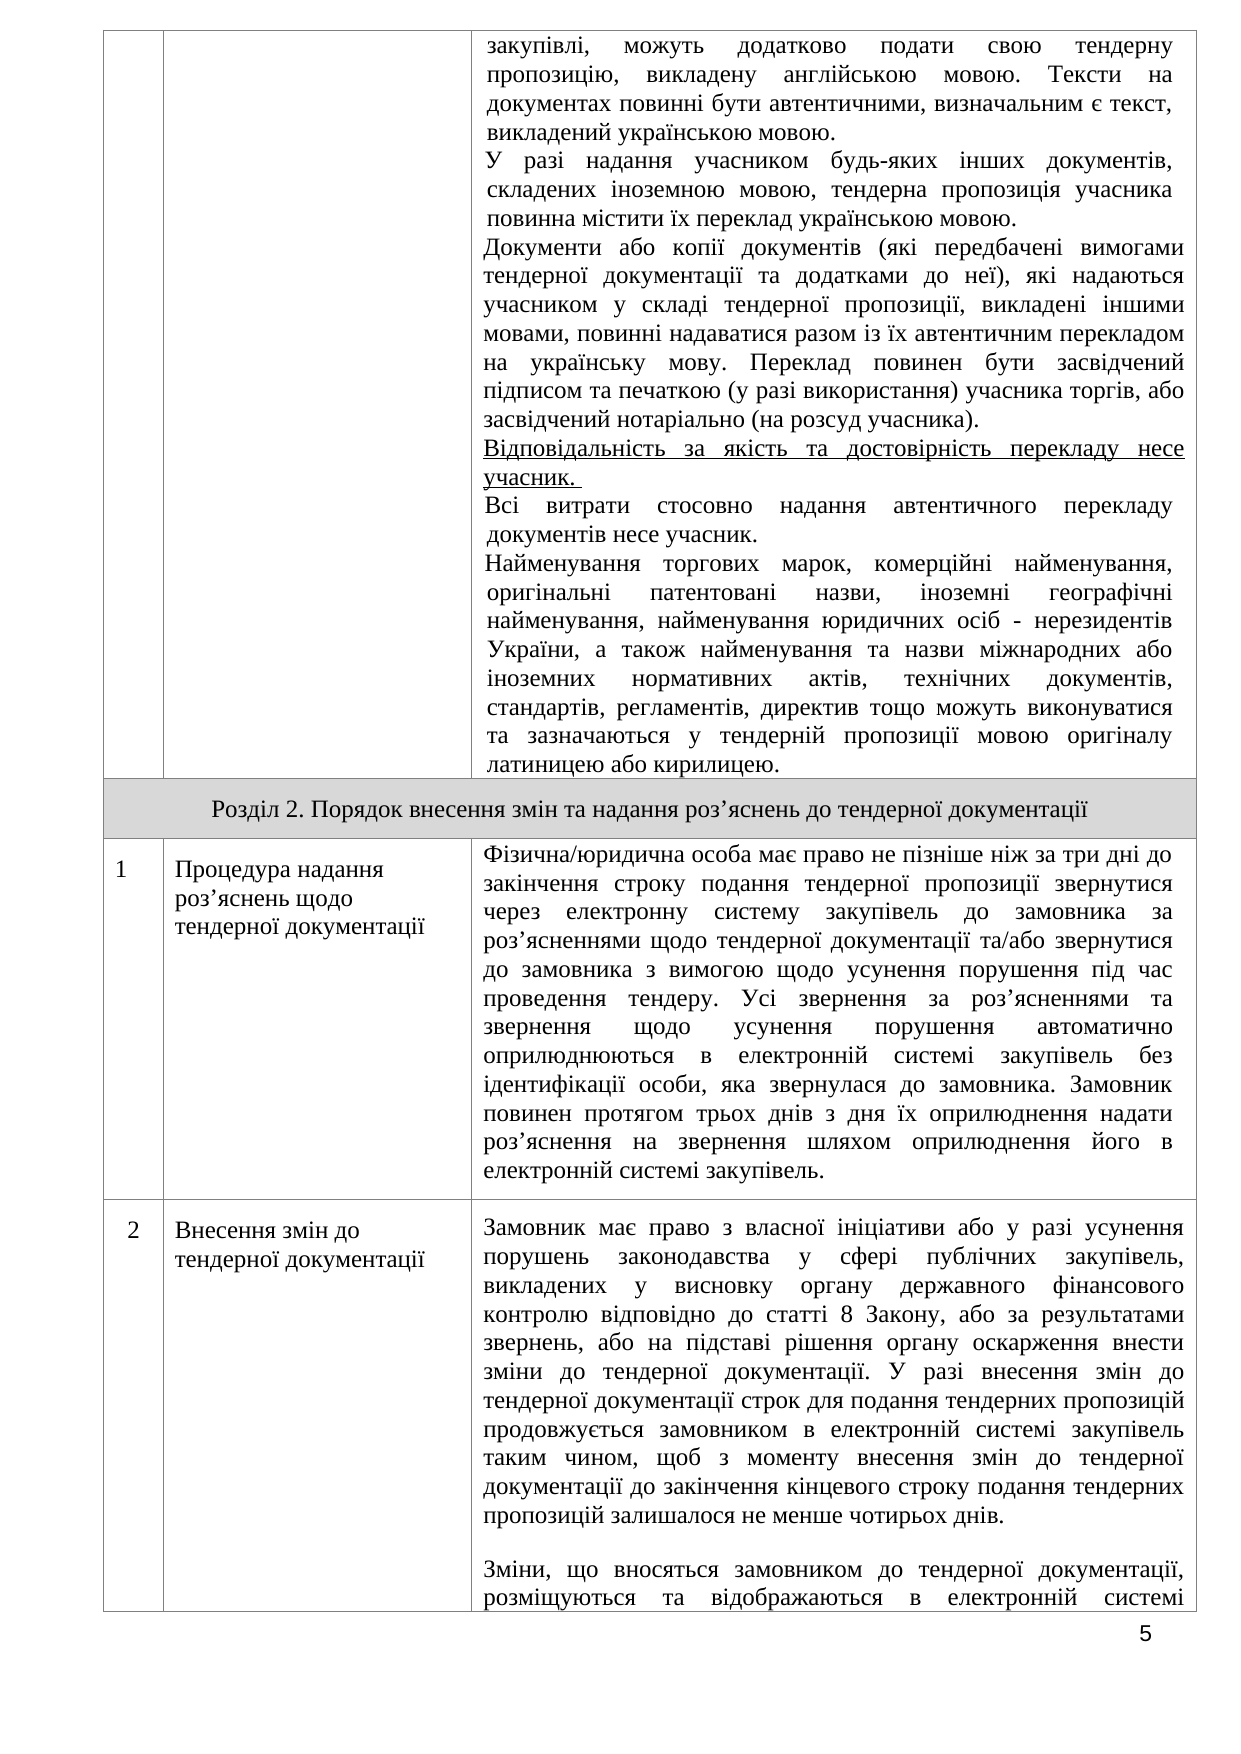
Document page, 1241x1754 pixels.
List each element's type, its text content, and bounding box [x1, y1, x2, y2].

table_cell Розділ 2. Порядок внесення змін та надання роз’яснень до тендерної документації [104, 779, 1196, 838]
table_cell 1 [104, 839, 163, 1199]
table_cell 7 [104, 31, 163, 778]
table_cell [164, 1200, 471, 1611]
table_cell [472, 31, 1196, 778]
table_cell Фізична/юридична особа має право не пізніше ніж за три дні до закінчення строку подання тендерної пропозиції звернутися через електронну систему закупівель до замовника за роз’ясненнями щодо тендерної документації та/або звернутися до замовника з вимогою щодо усунення порушення під час проведення тендеру. Усі звернення за роз’ясненнями та звернення щодо усунення порушення автоматично оприлюднюються в електронній системі закупівель без ідентифікації особи, яка звернулася до замовника. Замовник повинен протягом трьох днів з дня їх оприлюднення надати роз’яснення на звернення шляхом оприлюднення його в електронній системі закупівель. [472, 839, 1196, 1199]
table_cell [164, 31, 471, 778]
table_cell Процедура надання роз’яснень щодо тендерної документації [164, 839, 471, 1199]
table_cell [472, 1200, 1196, 1611]
table_cell 2 [104, 1200, 163, 1611]
